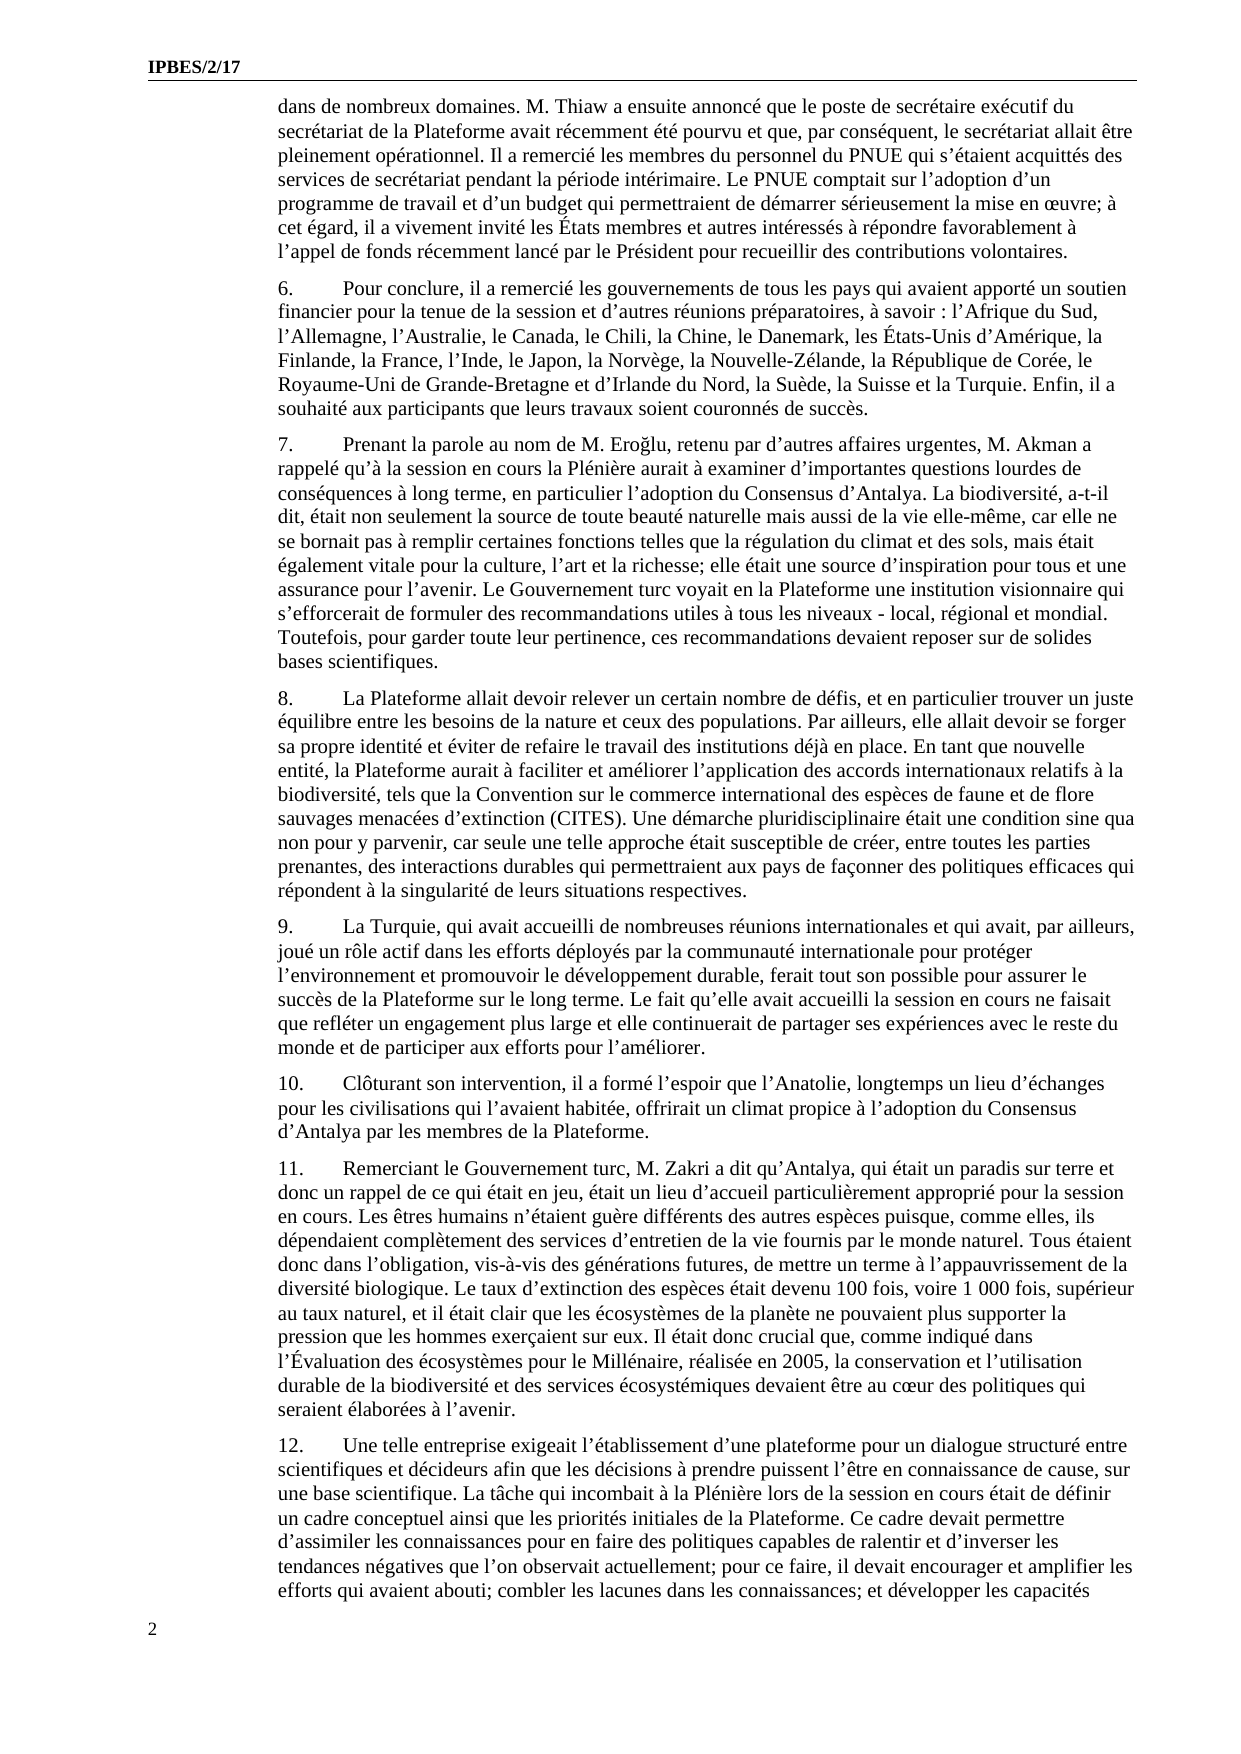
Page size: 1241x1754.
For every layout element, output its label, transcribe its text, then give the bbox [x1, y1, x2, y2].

list Clôturant son intervention, il a formé l’espoir que l’Anatolie, longtemps un lieu d’échanges pour les civilisations qui l’avaient habitée, offrirait un climat propice à l’adoption du Consensus d’Antalya par les membres de [278, 1071, 1137, 1143]
list Remerciant le Gouvernement turc, M. Zakri a dit qu’Antalya, qui était un paradis sur terre et donc un rappel de ce qui était en jeu, était un lieu d’accueil particulièrement approprié pour la session en cours. Les êtres humains n’étaient guère différents des autres espèces puisque, comme elles, ils dépendaient complètement des services d’entretien de la vie fournis par le monde naturel. Tous étaient donc dans l’obligation, vis-à-vis des générations futures, de mettre un terme à l’appauvrissement de la diversité biologique. Le taux d’extinction des espèces était devenu 100 fois, voire 1 000 fois, supérieur au taux naturel, et il était clair que les écosystèmes de la planète ne pouvaient plus supporter la pression que les hommes exerçaient sur eux. Il était donc crucial que, comme indiqué dans l’Évaluation des écosystèmes pour le Millénaire, réalisée en 2005, la conservation et l’utilisation durable de la biodiversité et des services écosystémiques devaient être au cœur des politiques qui seraient élaborées à l’avenir. [278, 1156, 1137, 1421]
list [278, 94, 1137, 263]
list allait devoir relever un certain nombre de défis, et en particulier trouver un juste équilibre entre les besoins de la nature et ceux des populations. Par ailleurs, elle allait devoir se forger sa propre identité et éviter de refaire le travail des institutions déjà en place. En tant que nouvelle entité, la Plateforme aurait à faciliter et améliorer l’application des accords internationaux relatifs à la biodiversité, tels que sur le commerce international des espèces de faune et de flore sauvages menacées d’extinction (CITES). Une démarche pluridisciplinaire était une condition sine qua non pour y parvenir, car seule une telle approche était susceptible de créer, entre toutes les parties prenantes, des interactions durables qui permettraient aux pays de façonner des politiques efficaces qui répondent à la singularité de leurs situations respectives. [278, 685, 1137, 902]
list , qui avait accueilli de nombreuses réunions internationales et qui avait, par ailleurs, joué un rôle actif dans les efforts déployés par la communauté internationale pour protéger l’environnement et promouvoir le développement durable, ferait tout son possible pour assurer le succès de sur le long terme. Le fait qu’elle avait accueilli la session en cours ne faisait que refléter un engagement plus large et elle continuerait de partager ses expériences avec le reste du monde et de participer aux efforts pour l’améliorer. [278, 914, 1137, 1059]
list Pour conclure, il a remercié les gouvernements de tous les pays qui avaient apporté un soutien financier pour la tenue de la session et d’autres réunions préparatoires, à savoir : l’Afrique du Sud, l’Allemagne, l’Australie, le Canada, le Chili, , le Danemark, les États-Unis d’Amérique, , , l’Inde, le Japon, , , de Corée, le Royaume-Uni de Grande-Bretagne et d’Irlande du Nord, , et , il a souhaité aux participants que leurs travaux soient couronnés de succès. [278, 275, 1137, 420]
list Prenant la parole au nom de M. Eroğlu, retenu par d’autres affaires urgentes, M. Akman a rappelé qu’à la session en cours aurait à examiner d’importantes questions lourdes de conséquences à long terme, en particulier l’adoption du Consensus d’Antalya. La biodiversité, a-t-il dit, était non seulement la source de toute beauté naturelle mais aussi de la vie elle-même, car elle ne se bornait pas à remplir certaines fonctions telles que la régulation du climat et des sols, mais était également vitale pour la culture, l’art et la richesse; elle était une source d’inspiration pour tous et une assurance pour l’avenir. Le Gouvernement turc voyait en une institution visionnaire qui s’efforcerait de formuler des recommandations utiles à tous les niveaux - local, régional et mondial. Toutefois, pour garder toute leur pertinence, ces recommandations devaient reposer sur de solides bases scientifiques. [278, 432, 1137, 673]
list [278, 1433, 1137, 1602]
